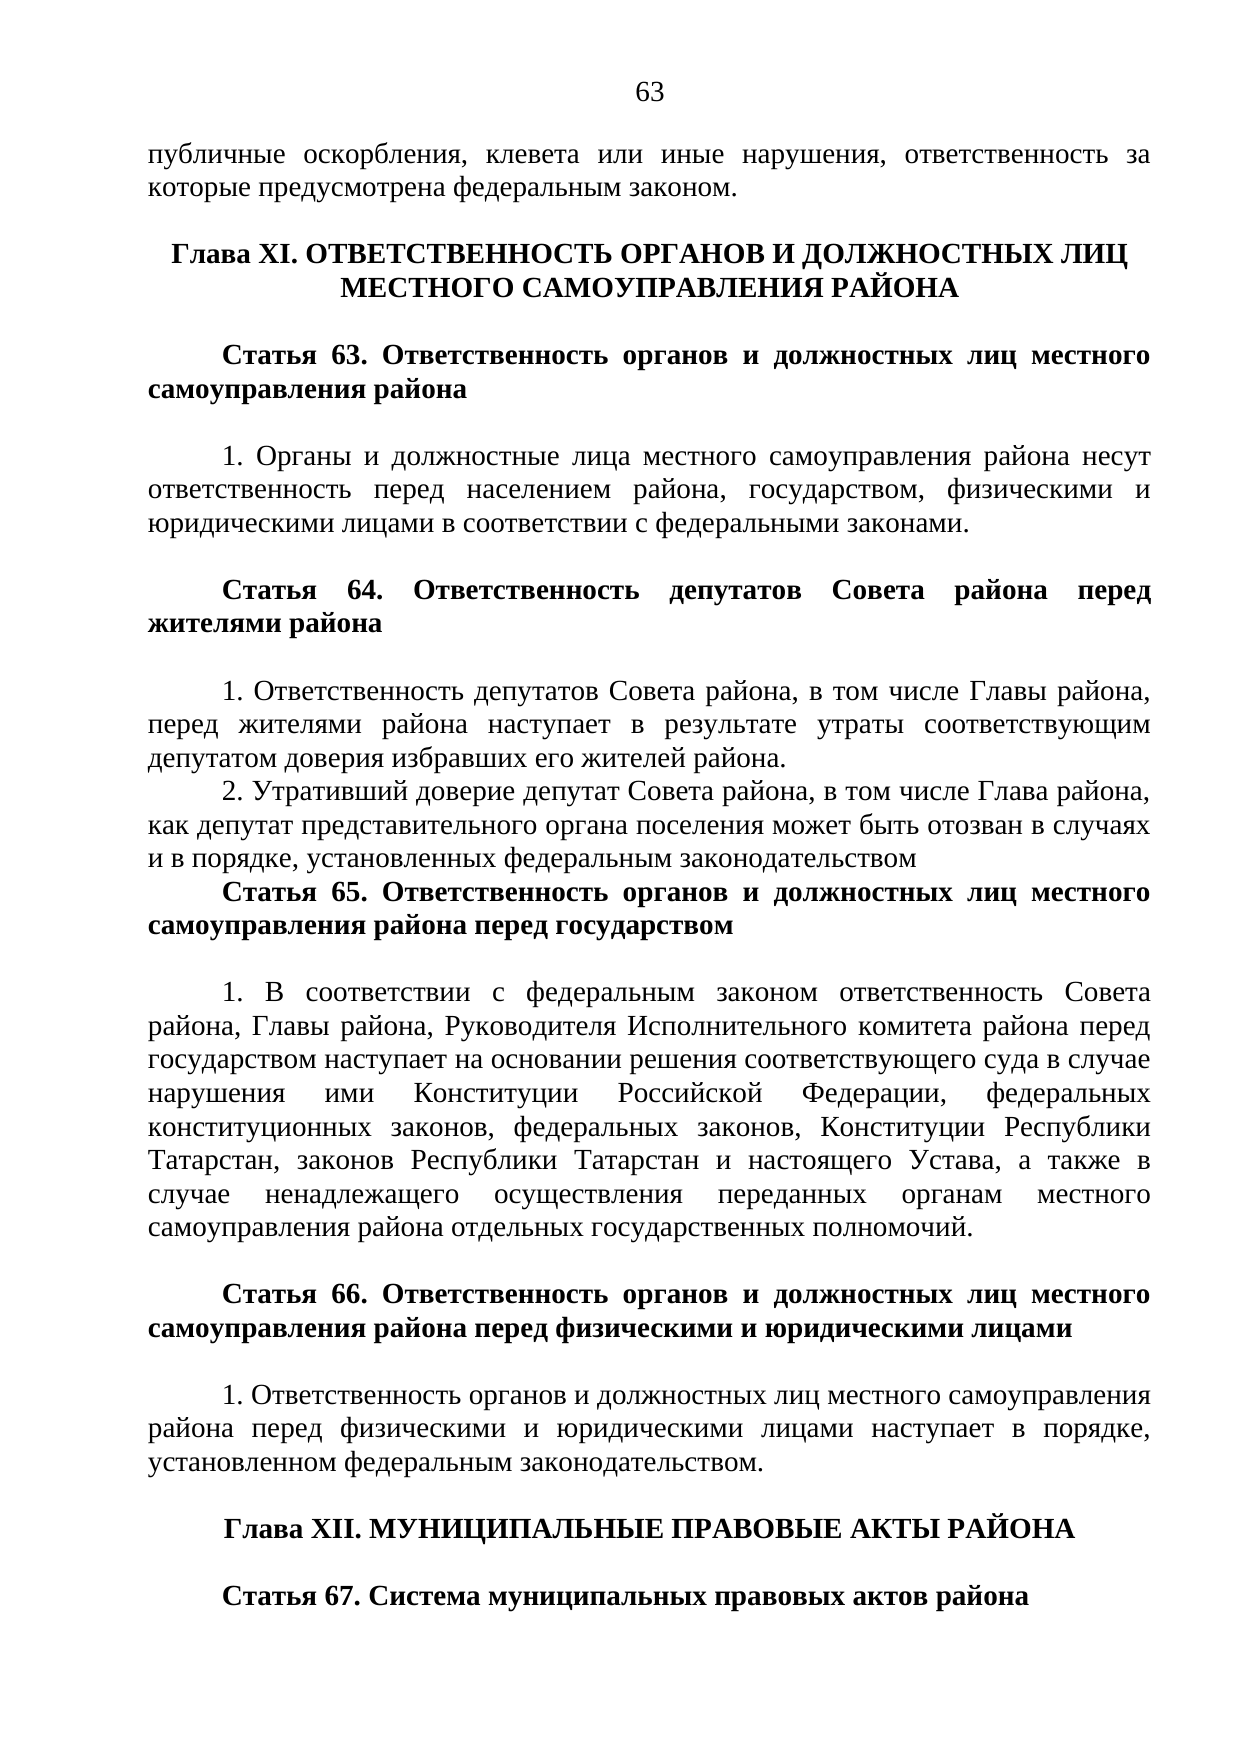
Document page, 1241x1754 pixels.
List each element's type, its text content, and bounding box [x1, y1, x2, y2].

text 1. В соответствии с федеральным законом ответственность Совета района, Главы района, Руководителя Исполнительного комитета района перед государством наступает на основании решения соответствующего суда в случае нарушения ими Конституции Российской Федерации, федеральных конституционных законов, федеральных законов, Конституции Республики Татарстан, законов Республики Татарстан и настоящего Устава, а также в случае ненадлежащего осуществления переданных органам местного самоуправления района отдельных государственных полномочий. [148, 974, 1152, 1243]
text Статья 67. Система муниципальных правовых актов района [148, 1578, 1152, 1612]
text Статья 65. Ответственность органов и должностных лиц местного самоуправления района перед государством [148, 874, 1152, 941]
text 1. Органы и должностные лица местного самоуправления района несут ответственность перед населением района, государством, физическими и юридическими лицами в соответствии с федеральными законами. [148, 438, 1152, 538]
text 2. Утративший доверие депутат Совета района, в том числе Глава района, как депутат представительного органа поселения может быть отозван в случаях и в порядке, установленных федеральным законодательством [148, 773, 1152, 874]
text Глава XII. МУНИЦИПАЛЬНЫЕ ПРАВОВЫЕ АКТЫ РАЙОНА [148, 1511, 1152, 1545]
text Статья 66. Ответственность органов и должностных лиц местного самоуправления района перед физическими и юридическими лицами [148, 1276, 1152, 1343]
text Глава XI. ОТВЕТСТВЕННОСТЬ ОРГАНОВ И ДОЛЖНОСТНЫХ ЛИЦ [148, 237, 1152, 270]
text Статья 63. Ответственность органов и должностных лиц местного самоуправления района [148, 337, 1152, 404]
text 1. Ответственность органов и должностных лиц местного самоуправления района перед физическими и юридическими лицами наступает в порядке, установленном федеральным законодательством. [148, 1377, 1152, 1478]
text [148, 136, 1152, 203]
text Статья 64. Ответственность депутатов Совета района перед жителями района [148, 572, 1152, 639]
text 1. Ответственность депутатов Совета района, в том числе Главы района, перед жителями района наступает в результате утраты соответствующим депутатом доверия избравших его жителей района. [148, 673, 1152, 773]
text МЕСТНОГО САМОУПРАВЛЕНИЯ РАЙОНА [148, 270, 1152, 304]
